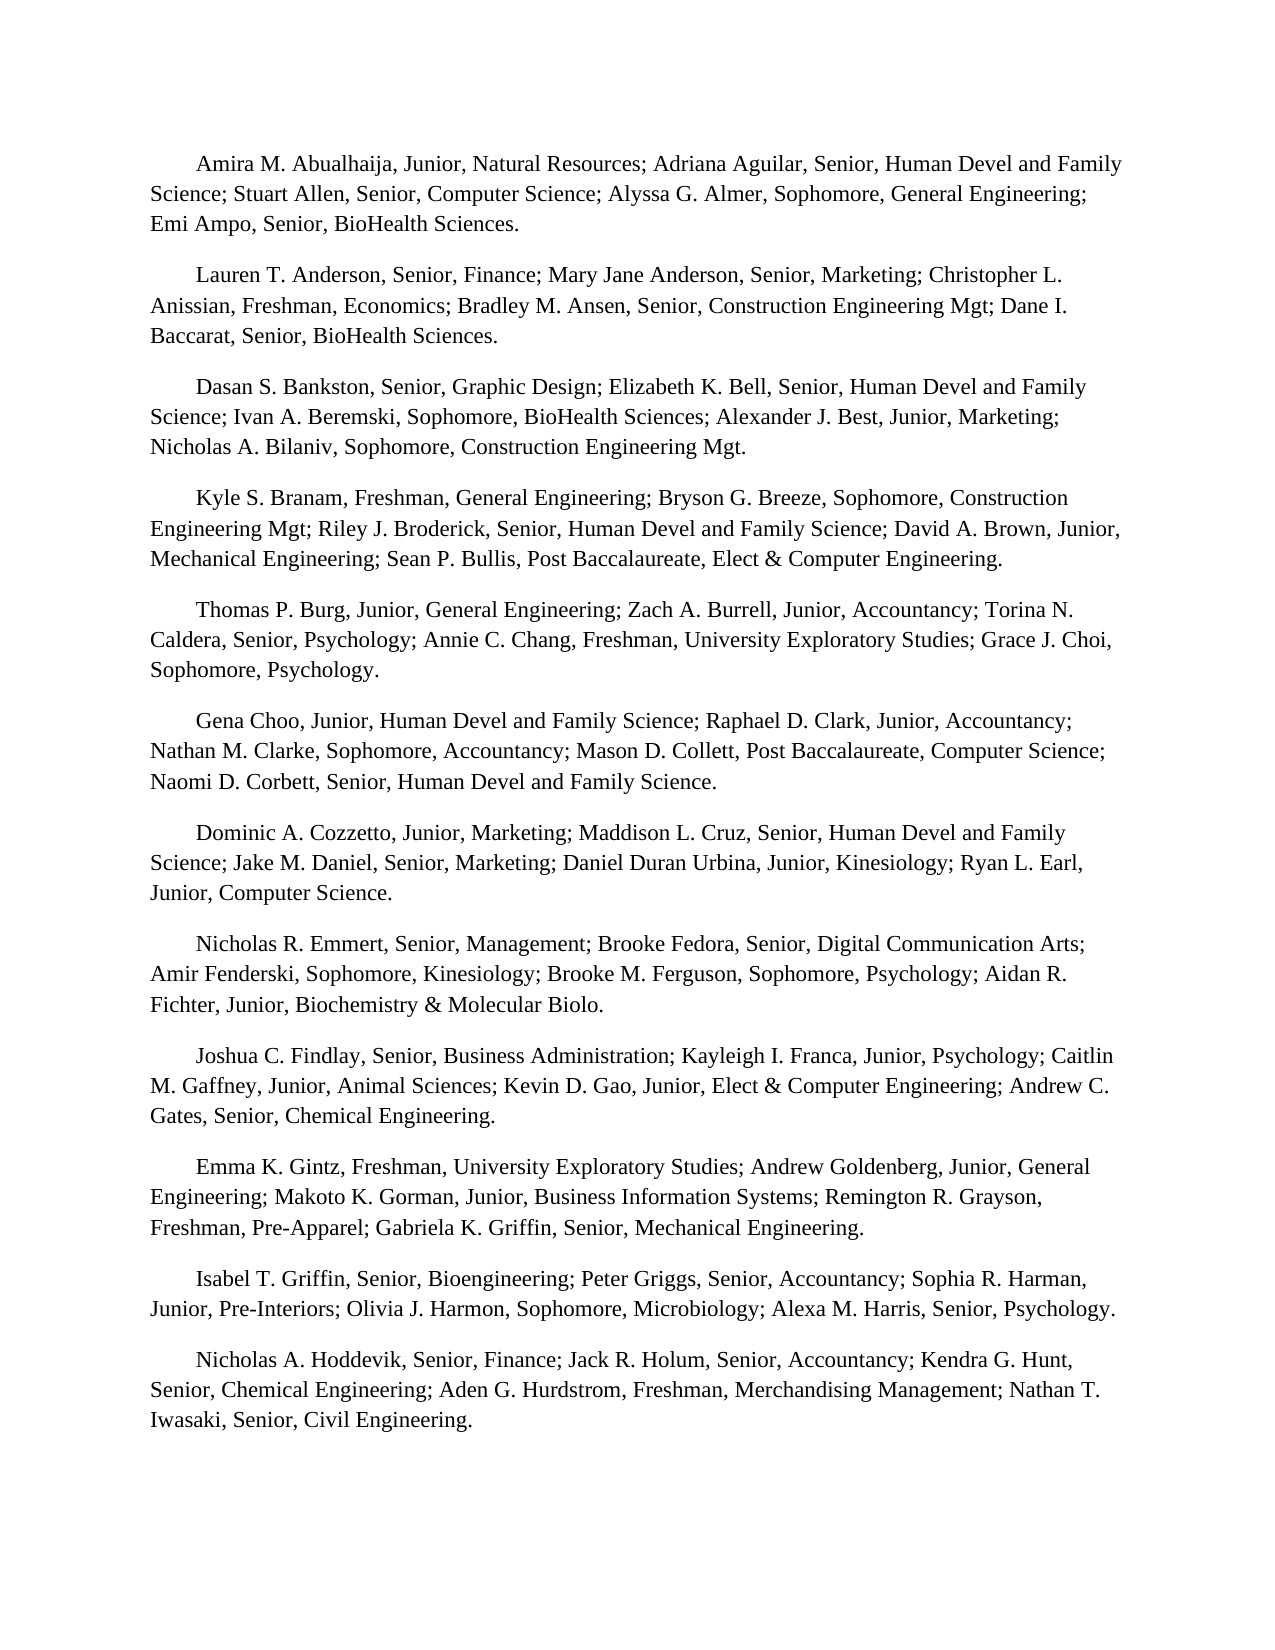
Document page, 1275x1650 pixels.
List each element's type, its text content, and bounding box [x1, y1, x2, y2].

text Emma K. Gintz, Freshman, University Exploratory Studies; Andrew Goldenberg, Junior, General Engineering; Makoto K. Gorman, Junior, Business Information Systems; Remington R. Grayson, Freshman, Pre-Apparel; Gabriela K. Griffin, Senior, Mechanical Engineering. [150, 1153, 1125, 1240]
text Nicholas R. Emmert, Senior, Management; Brooke Fedora, Senior, Digital Communication Arts; Amir Fenderski, Sophomore, Kinesiology; Brooke M. Ferguson, Sophomore, Psychology; Aidan R. Fichter, Junior, Biochemistry & Molecular Biolo. [150, 930, 1125, 1017]
text Kyle S. Branam, Freshman, General Engineering; Bryson G. Breeze, Sophomore, Construction Engineering Mgt; Riley J. Broderick, Senior, Human Devel and Family Science; David A. Brown, Junior, Mechanical Engineering; Sean P. Bullis, Post Baccalaureate, Elect & Computer Engineering. [150, 484, 1125, 571]
text Amira M. Abualhaija, Junior, Natural Resources; Adriana Aguilar, Senior, Human Devel and Family Science; Stuart Allen, Senior, Computer Science; Alyssa G. Almer, Sophomore, General Engineering; Emi Ampo, Senior, BioHealth Sciences. [150, 150, 1125, 237]
text Dominic A. Cozzetto, Junior, Marketing; Maddison L. Cruz, Senior, Human Devel and Family Science; Jake M. Daniel, Senior, Marketing; Daniel Duran Urbina, Junior, Kinesiology; Ryan L. Earl, Junior, Computer Science. [150, 819, 1125, 906]
text Nicholas A. Hoddevik, Senior, Finance; Jack R. Holum, Senior, Accountancy; Kendra G. Hunt, Senior, Chemical Engineering; Aden G. Hurdstrom, Freshman, Merchandising Management; Nathan T. Iwasaki, Senior, Civil Engineering. [150, 1346, 1125, 1433]
text Isabel T. Griffin, Senior, Bioengineering; Peter Griggs, Senior, Accountancy; Sophia R. Harman, Junior, Pre-Interiors; Olivia J. Harmon, Sophomore, Microbiology; Alexa M. Harris, Senior, Psychology. [150, 1264, 1125, 1321]
text Joshua C. Findlay, Senior, Business Administration; Kayleigh I. Franca, Junior, Psychology; Caitlin M. Gaffney, Junior, Animal Sciences; Kevin D. Gao, Junior, Elect & Computer Engineering; Andrew C. Gates, Senior, Chemical Engineering. [150, 1042, 1125, 1128]
text Lauren T. Anderson, Senior, Finance; Mary Jane Anderson, Senior, Marketing; Christopher L. Anissian, Freshman, Economics; Bradley M. Ansen, Senior, Construction Engineering Mgt; Dane I. Baccarat, Senior, BioHealth Sciences. [150, 261, 1125, 348]
text Thomas P. Burg, Junior, General Engineering; Zach A. Burrell, Junior, Accountancy; Torina N. Caldera, Senior, Psychology; Annie C. Chang, Freshman, University Exploratory Studies; Grace J. Choi, Sophomore, Psychology. [150, 596, 1125, 683]
text Gena Choo, Junior, Human Devel and Family Science; Raphael D. Clark, Junior, Accountancy; Nathan M. Clarke, Sophomore, Accountancy; Mason D. Collett, Post Baccalaureate, Computer Science; Naomi D. Corbett, Senior, Human Devel and Family Science. [150, 707, 1125, 794]
text Dasan S. Bankston, Senior, Graphic Design; Elizabeth K. Bell, Senior, Human Devel and Family Science; Ivan A. Beremski, Sophomore, BioHealth Sciences; Alexander J. Best, Junior, Marketing; Nicholas A. Bilaniv, Sophomore, Construction Engineering Mgt. [150, 373, 1125, 460]
